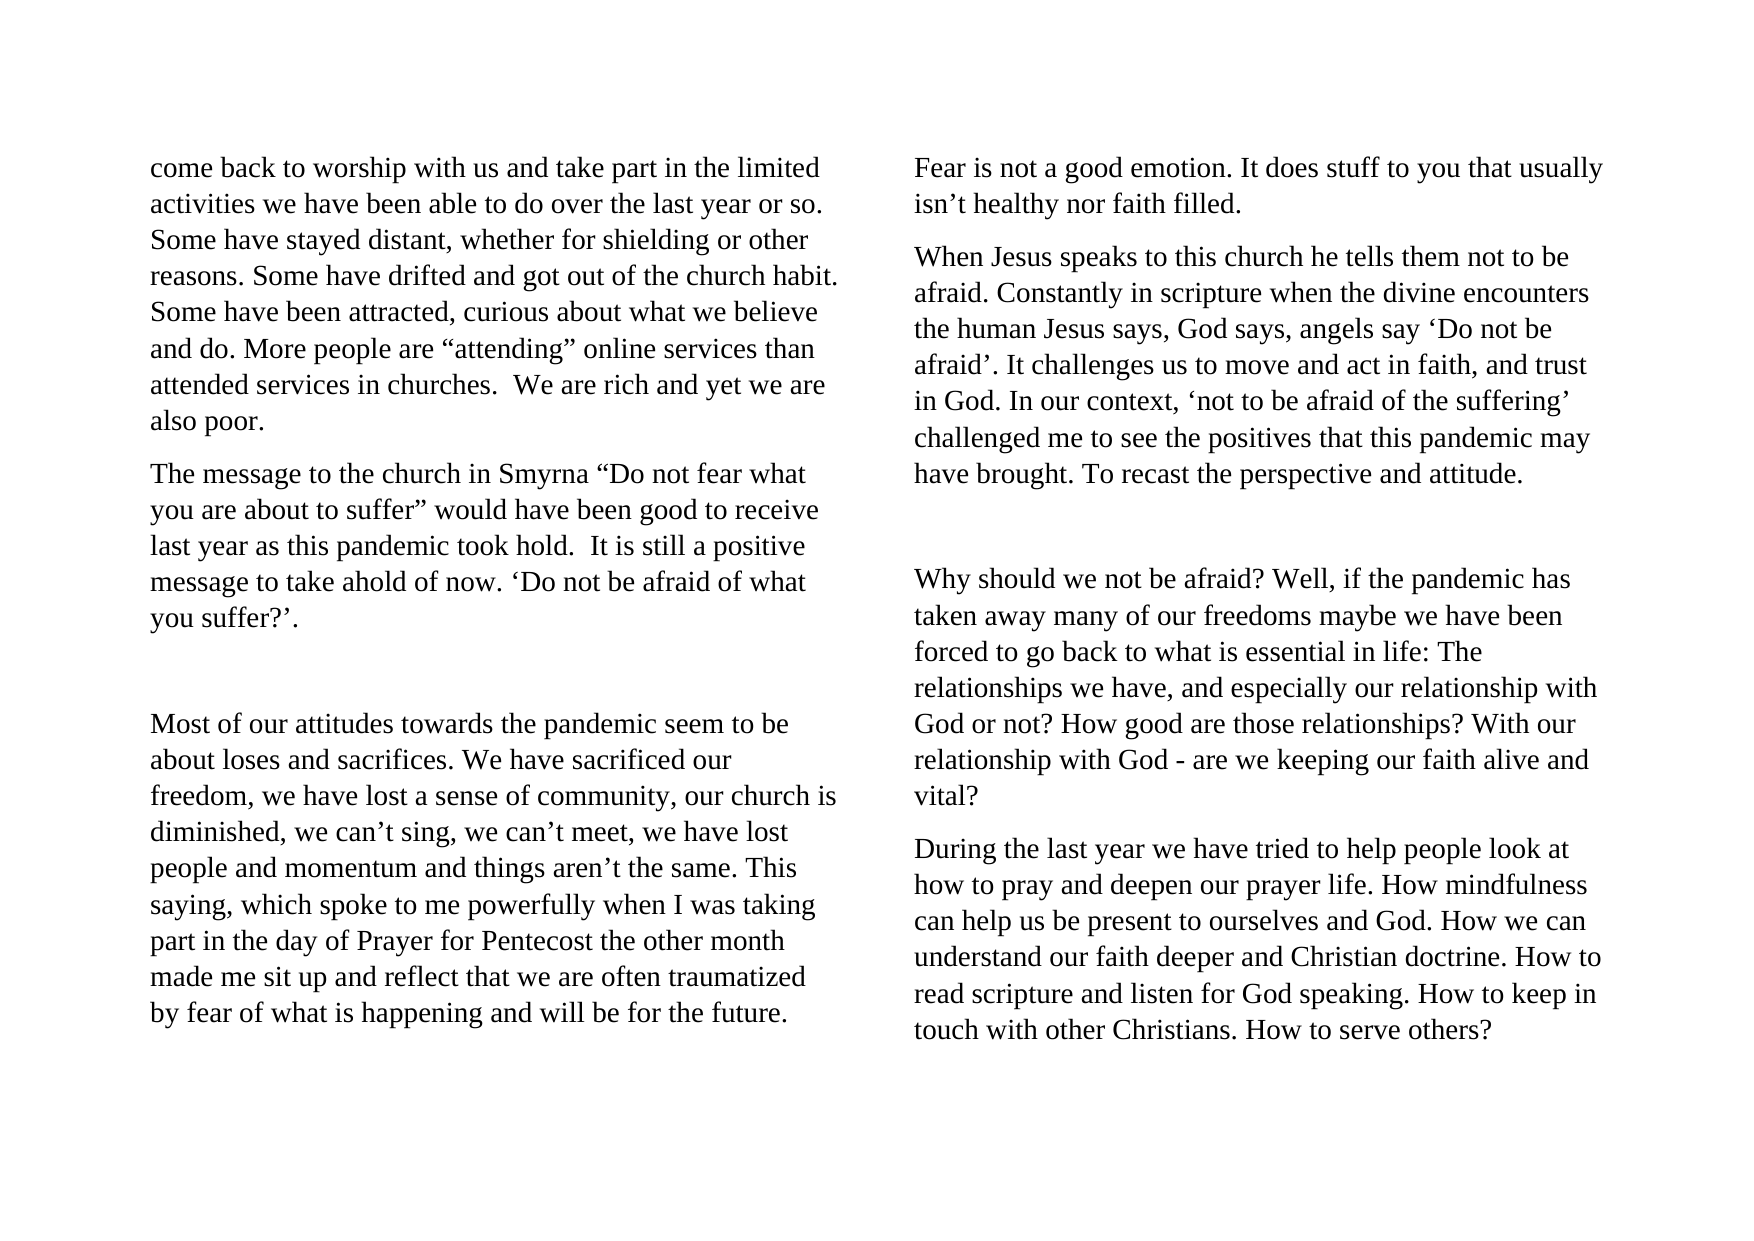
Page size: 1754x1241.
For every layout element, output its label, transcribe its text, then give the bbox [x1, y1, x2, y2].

text Most of our attitudes towards the pandemic seem to be about loses and sacrifices. We have sacrificed our freedom, we have lost a sense of community, our church is diminished, we can’t sing, we can’t meet, we have lost people and momentum and things aren’t the same. This saying, which spoke to me powerfully when I was taking part in the day of Prayer for Pentecost the other month made me sit up and reflect that we are often traumatized by fear of what is happening and will be for the future. Fear is not a good emotion. It does stuff to you that usually isn’t healthy nor faith filled. [150, 706, 840, 1029]
text The message to the church in Smyrna “Do not fear what you are about to suffer” would have been good to receive last year as this pandemic took hold. It is still a positive message to take ahold of now. ‘Do not be afraid of what you suffer?’. [150, 456, 840, 634]
text Why should we not be afraid? Well, if the pandemic has taken away many of our freedoms maybe we have been forced to go back to what is essential in life: The relationships we have, and especially our relationship with God or not? How good are those relationships? With our relationship with God - are we keeping our faith alive and vital? [914, 561, 1604, 812]
text During the last year we have tried to help people look at how to pray and deepen our prayer life. How mindfulness can help us be present to ourselves and God. How we can understand our faith deeper and Christian doctrine. How to read scripture and listen for God speaking. How to keep in touch with other Christians. How to serve others? [914, 831, 1604, 1045]
text Most of our attitudes towards the pandemic seem to be about loses and sacrifices. We have sacrificed our freedom, we have lost a sense of community, our church is diminished, we can’t sing, we can’t meet, we have lost people and momentum and things aren’t the same. This saying, which spoke to me powerfully when I was taking part in the day of Prayer for Pentecost the other month made me sit up and reflect that we are often traumatized by fear of what is happening and will be for the future. Fear is not a good emotion. It does stuff to you that usually isn’t healthy nor faith filled. [914, 150, 1604, 220]
text When Jesus speaks to this church he tells them not to be afraid. Constantly in scripture when the divine encounters the human Jesus says, God says, angels say ‘Do not be afraid’. It challenges us to move and act in faith, and trust in God. In our context, ‘not to be afraid of the suffering’ challenged me to see the positives that this pandemic may have brought. To recast the perspective and attitude. [914, 239, 1604, 489]
